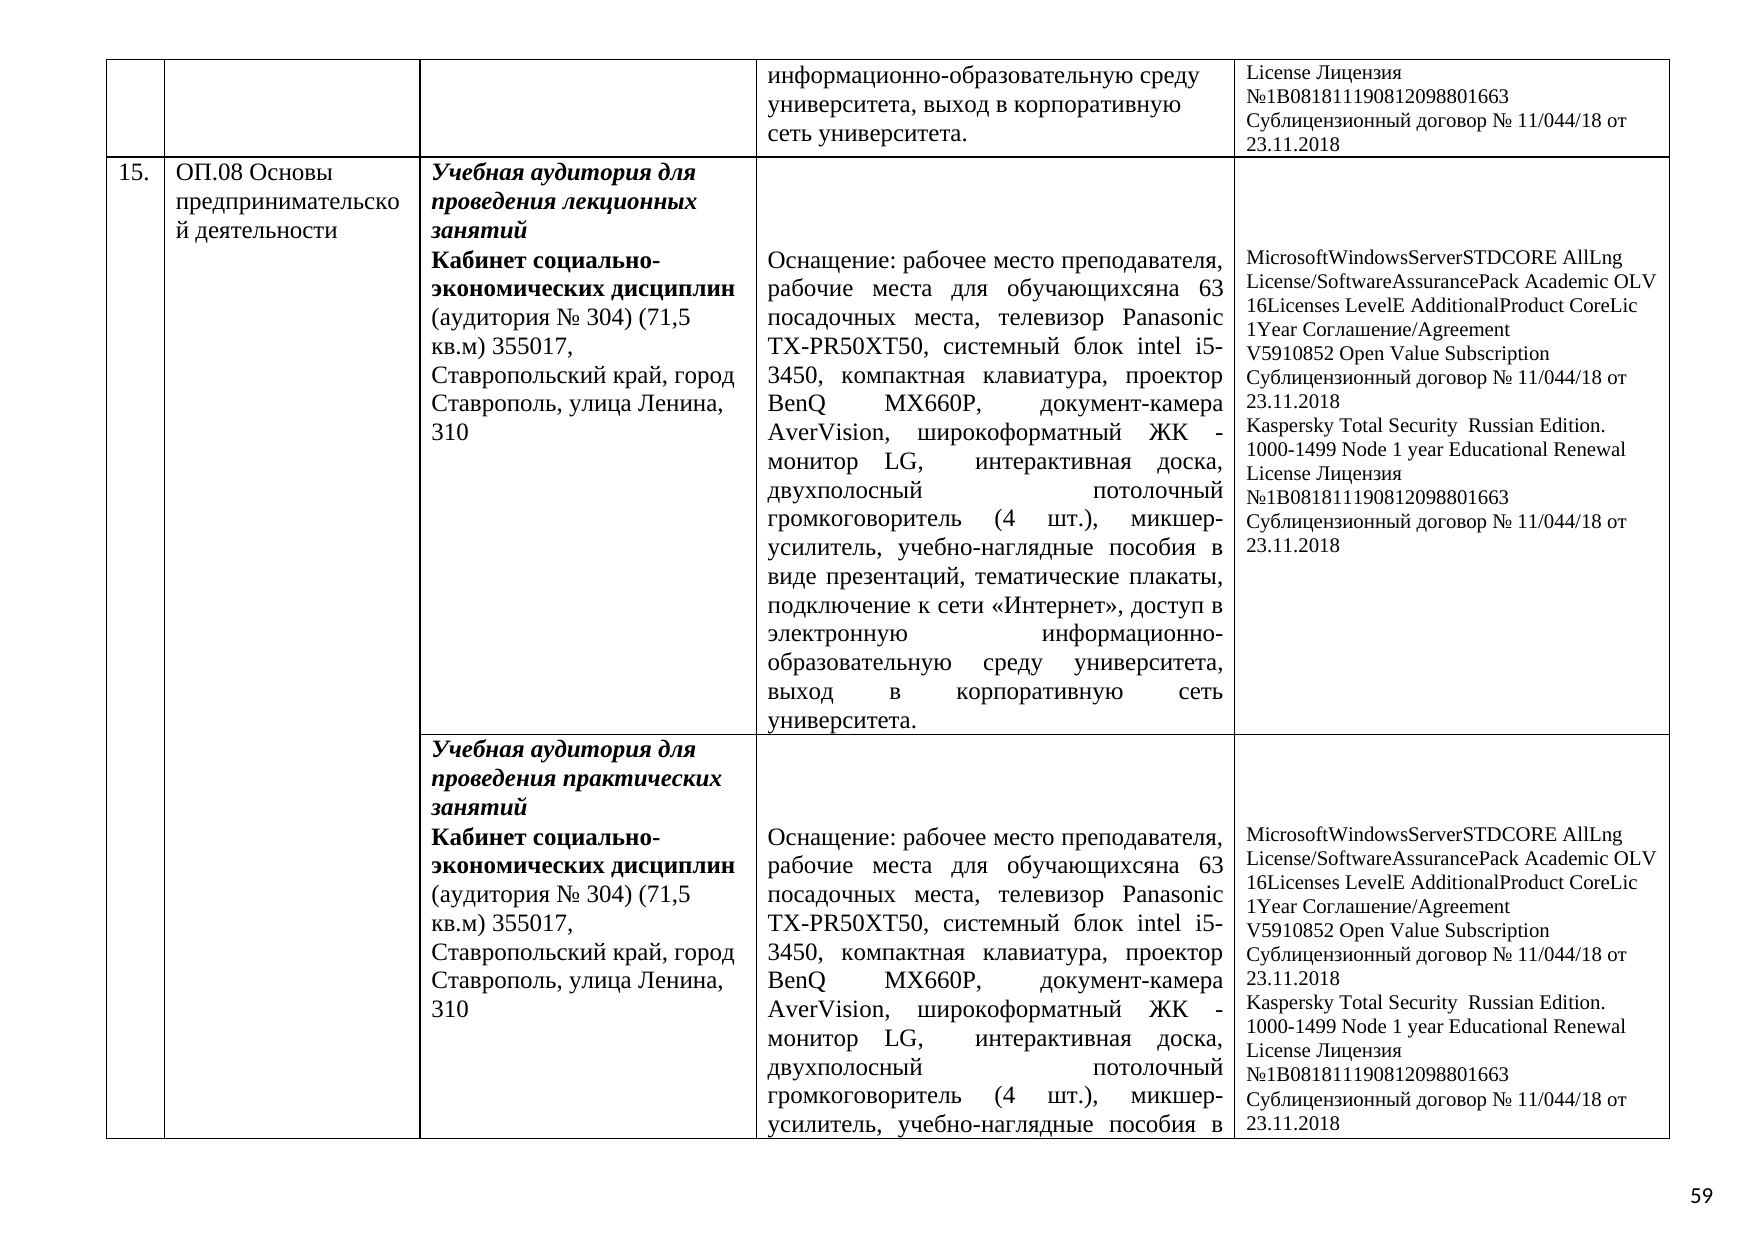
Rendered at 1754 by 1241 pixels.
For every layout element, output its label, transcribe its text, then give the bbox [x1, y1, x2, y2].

table_cell [1235, 158, 1669, 244]
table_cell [421, 821, 756, 1138]
table_cell [1235, 735, 1669, 821]
table_cell Учебная аудитория для проведения практических занятий [421, 735, 756, 821]
table_cell [757, 158, 1234, 244]
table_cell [757, 821, 1234, 1138]
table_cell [1235, 60, 1669, 156]
table_cell ОП.08 Основы предпринимательской деятельности [165, 158, 419, 1138]
table_cell [757, 735, 1234, 821]
table_cell Кабинет социально-экономических дисциплин (аудитория № 304) (71,5 кв.м) 355017, Ставропольский край, город Ставрополь, улица Ленина, 310 [421, 244, 756, 733]
table_cell Учебная аудитория для проведения лекционных занятий [421, 158, 756, 244]
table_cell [1235, 821, 1669, 1138]
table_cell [757, 60, 1234, 156]
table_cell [421, 60, 756, 156]
table_cell [107, 158, 164, 1138]
